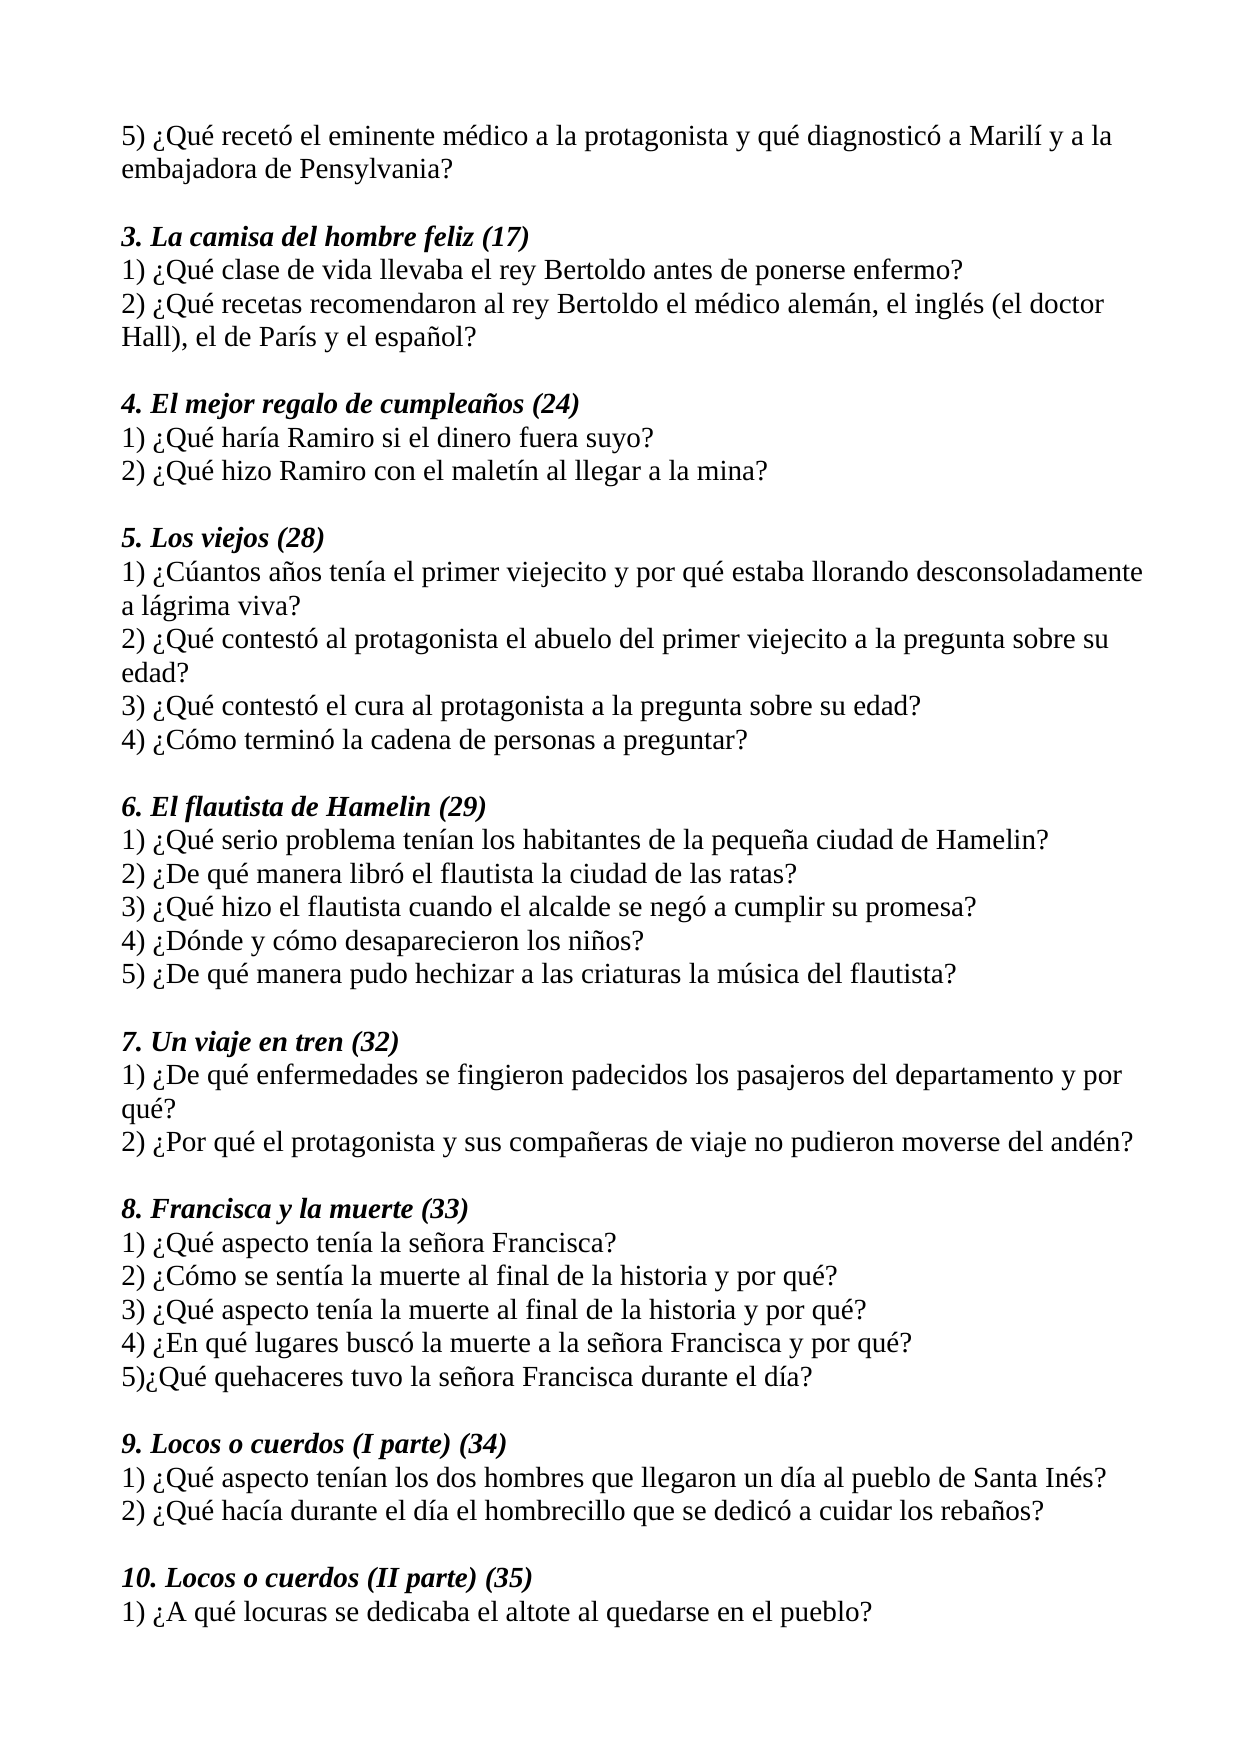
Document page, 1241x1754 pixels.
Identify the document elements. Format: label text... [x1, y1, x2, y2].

text 5) ¿De qué manera pudo hechizar a las criaturas la música del flautista? [121, 957, 1152, 990]
text 2) ¿Qué hizo Ramiro con el maletín al llegar a la mina? [121, 453, 1152, 487]
text 1) ¿Qué aspecto tenía la señora Francisca? [121, 1225, 1152, 1258]
text 2) ¿Qué hacía durante el día el hombrecillo que se dedicó a cuidar los rebaños? [121, 1493, 1152, 1527]
text 4. El mejor regalo de cumpleaños (24) [121, 386, 1152, 420]
text 4) ¿Dónde y cómo desaparecieron los niños? [121, 923, 1152, 957]
text 2) ¿De qué manera libró el flautista la ciudad de las ratas? [121, 856, 1152, 889]
text 3) ¿Qué hizo el flautista cuando el alcalde se negó a cumplir su promesa? [121, 889, 1152, 923]
text 3. La camisa del hombre feliz (17) [121, 219, 1152, 252]
text 2) ¿Por qué el protagonista y sus compañeras de viaje no pudieron moverse del andén? [121, 1124, 1152, 1158]
text 5. Los viejos (28) [121, 521, 1152, 554]
text 5)¿Qué quehaceres tuvo la señora Francisca durante el día? [121, 1359, 1152, 1393]
text 4) ¿Cómo terminó la cadena de personas a preguntar? [121, 722, 1152, 755]
text 1) ¿Cúantos años tenía el primer viejecito y por qué estaba llorando desconsoladamente a lágrima viva? [121, 554, 1152, 621]
text 1) ¿De qué enfermedades se fingieron padecidos los pasajeros del departamento y por qué? [121, 1057, 1152, 1124]
text 3) ¿Qué aspecto tenía la muerte al final de la historia y por qué? [121, 1292, 1152, 1326]
text 3) ¿Qué contestó el cura al protagonista a la pregunta sobre su edad? [121, 688, 1152, 722]
text 9. Locos o cuerdos (I parte) (34) [121, 1426, 1152, 1460]
text 1) ¿A qué locuras se dedicaba el altote al quedarse en el pueblo? [121, 1594, 1152, 1627]
text 2) ¿Qué recetas recomendaron al rey Bertoldo el médico alemán, el inglés (el doctor Hall), el de París y el español? [121, 286, 1152, 353]
text 5) ¿Qué recetó el eminente médico a la protagonista y qué diagnosticó a Marilí y a la embajadora de Pensylvania? [121, 118, 1152, 185]
text 8. Francisca y la muerte (33) [121, 1191, 1152, 1225]
text 10. Locos o cuerdos (II parte) (35) [121, 1560, 1152, 1594]
text 6. El flautista de Hamelin (29) [121, 789, 1152, 822]
text 4) ¿En qué lugares buscó la muerte a la señora Francisca y por qué? [121, 1326, 1152, 1359]
text 7. Un viaje en tren (32) [121, 1024, 1152, 1057]
text 1) ¿Qué clase de vida llevaba el rey Bertoldo antes de ponerse enfermo? [121, 252, 1152, 286]
text 1) ¿Qué haría Ramiro si el dinero fuera suyo? [121, 420, 1152, 453]
text 2) ¿Qué contestó al protagonista el abuelo del primer viejecito a la pregunta sobre su edad? [121, 621, 1152, 688]
text 2) ¿Cómo se sentía la muerte al final de la historia y por qué? [121, 1258, 1152, 1292]
text 1) ¿Qué aspecto tenían los dos hombres que llegaron un día al pueblo de Santa Inés? [121, 1460, 1152, 1493]
text 1) ¿Qué serio problema tenían los habitantes de la pequeña ciudad de Hamelin? [121, 822, 1152, 856]
